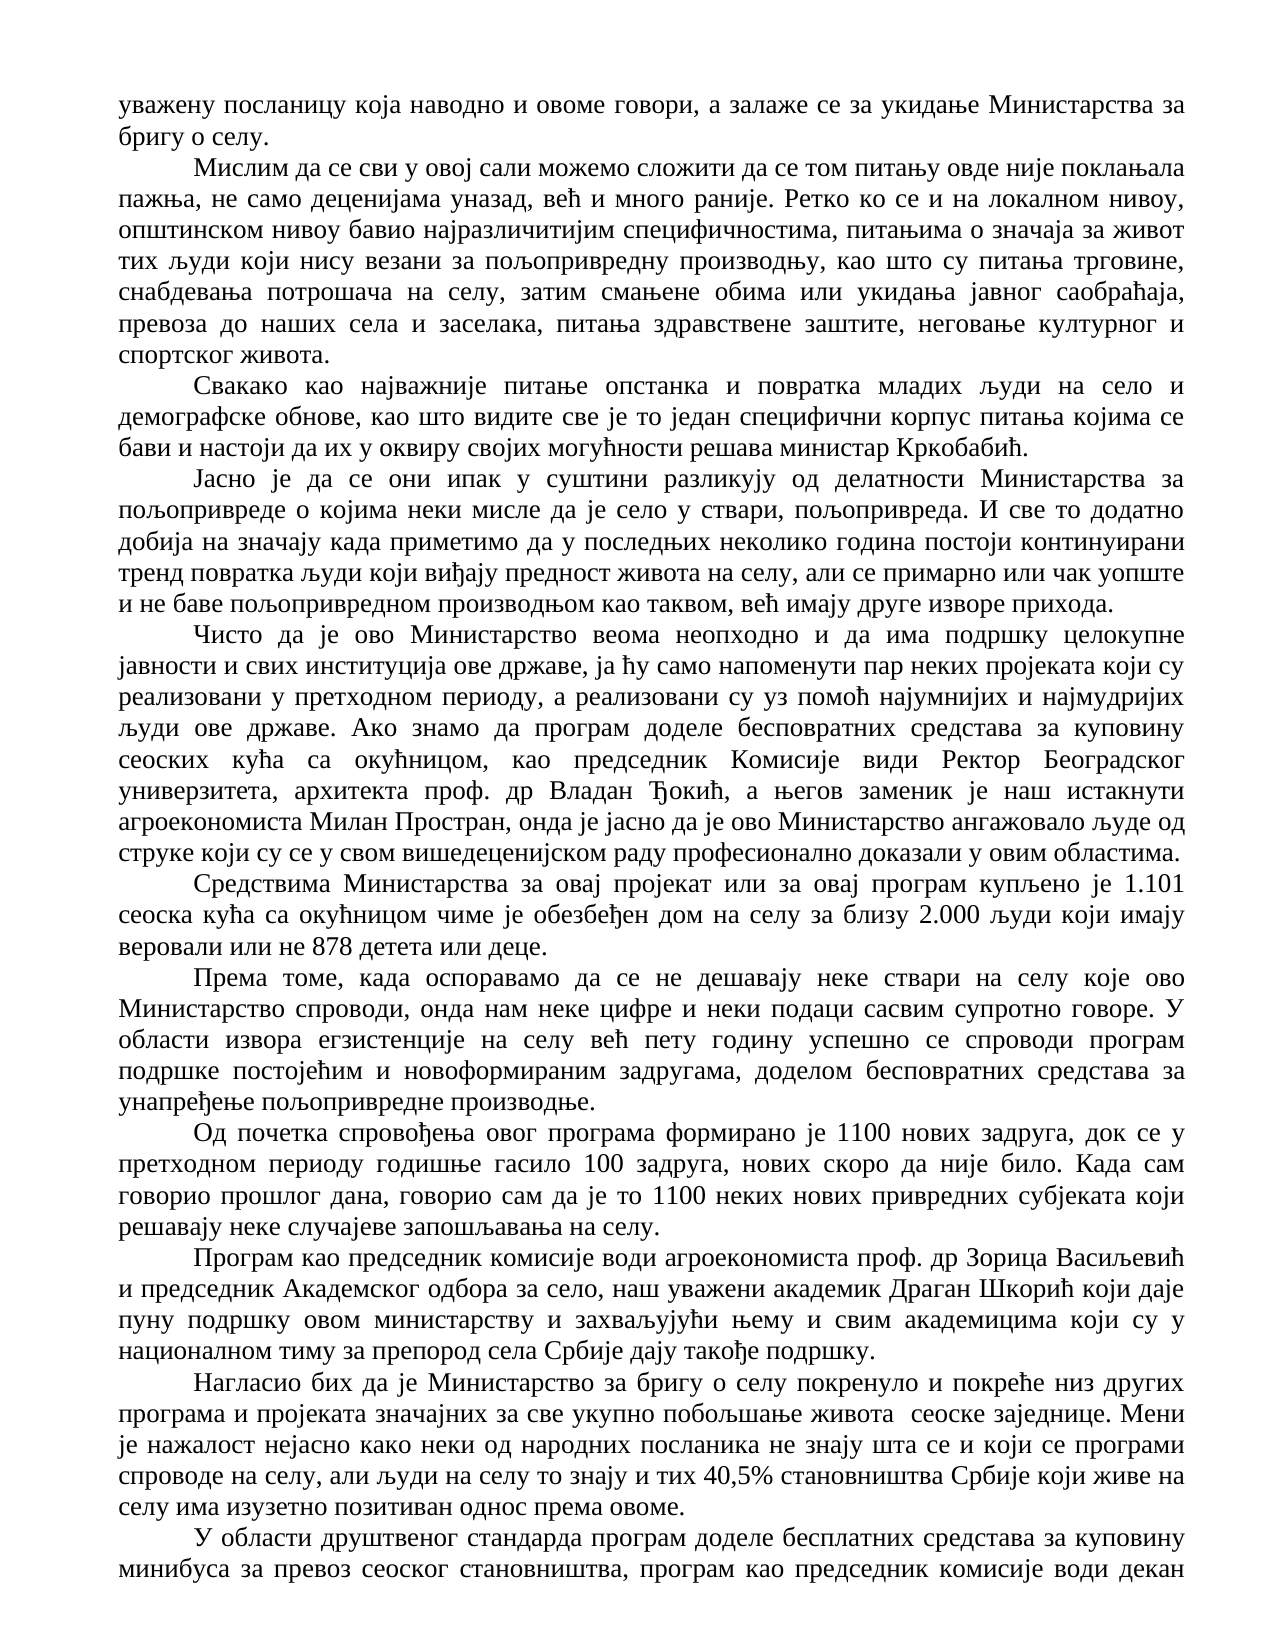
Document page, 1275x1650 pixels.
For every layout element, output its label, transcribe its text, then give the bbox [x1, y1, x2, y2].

text Средствима Министарства за овај пројекат или за овај програм купљено је 1.101 сеоска кућа са окућницом чиме је обезбеђен дом на селу за близу 2.000 људи који имају веровали или не 878 детета или деце. [118, 867, 1186, 961]
text Од почетка спровођења овог програма формирано је 1100 нових задруга, док се у претходном периоду годишње гасило 100 задруга, нових скоро да није било. Када сам говорио прошлог дана, говорио сам да је то 1100 неких нових привредних субјеката који решавају неке случајеве запошљавања на селу. [118, 1116, 1186, 1241]
text Чисто да је ово Министарство веома неопходно и да има подршку целокупне јавности и свих институција ове државе, ја ћу само напоменути пар неких пројеката који су реализовани у претходном периоду, а реализовани су уз помоћ најумнијих и најмудријих људи ове државе. Ако знамо да програм доделе бесповратних средстава за куповину сеоских кућа са окућницом, као председник Комисије види Ректор Београдског универзитета, архитекта проф. др Владан Ђокић, а његов заменик је наш истакнути агроекономиста Милан Простран, онда је јасно да је ово Министарство ангажовало људе од струке који су се у свом вишедеценијском раду професионално доказали у овим областима. [118, 618, 1186, 867]
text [118, 1521, 1186, 1584]
text Мислим да се сви у овој сали можемо сложити да се том питању овде није поклањала пажња, не само деценијама уназад, већ и много раније. Ретко ко се и на локалном нивоу, општинском нивоу бавио најразличитијим специфичностима, питањима о значаја за живот тих људи који нису везани за пољопривредну производњу, као што су питања трговине, снабдевања потрошача на селу, затим смањене обима или укидања јавног саобраћаја, превоза до наших села и заселака, питања здравствене заштите, неговање културног и спортског живота. [118, 151, 1186, 369]
text Према томе, када оспоравамо да се не дешавају неке ствари на селу које ово Министарство спроводи, онда нам неке цифре и неки подаци сасвим супротно говоре. У области извора егзистенције на селу већ пету годину успешно се спроводи програм подршке постојећим и новоформираним задругама, доделом бесповратних средстава за унапређење пољопривредне производње. [118, 961, 1186, 1116]
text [118, 89, 1186, 151]
text Нагласио бих да је Министарство за бригу о селу покренуло и покреће низ других програма и пројеката значајних за све укупно побољшање живота сеоске заједнице. Мени је нажалост нејасно како неки од народних посланика не знају шта се и који се програми спроводе на селу, али људи на селу то знају и тих 40,5% становништва Србије који живе на селу има изузетно позитиван однос према овоме. [118, 1366, 1186, 1521]
text Програм као председник комисије води агроекономиста проф. др Зорица Васиљевић и председник Академског одбора за село, наш уважени академик Драган Шкорић који даје пуну подршку овом министарству и захваљујући њему и свим академицима који су у националном тиму за препород села Србије дају такође подршку. [118, 1241, 1186, 1366]
text Јасно је да се они ипак у суштини разликују од делатности Министарства за пољопривреде о којима неки мисле да је село у ствари, пољопривреда. И све то додатно добија на значају када приметимо да у последњих неколико година постоји континуирани тренд повратка људи који виђају предност живота на селу, али се примарно или чак уопште и не баве пољопривредном производњом као таквом, већ имају друге изворе прихода. [118, 462, 1186, 618]
text Свакако као најважније питање опстанка и повратка младих људи на село и демографске обнове, као што видите све је то један специфични корпус питања којима се бави и настоји да их у оквиру својих могућности решава министар Кркобабић. [118, 369, 1186, 462]
